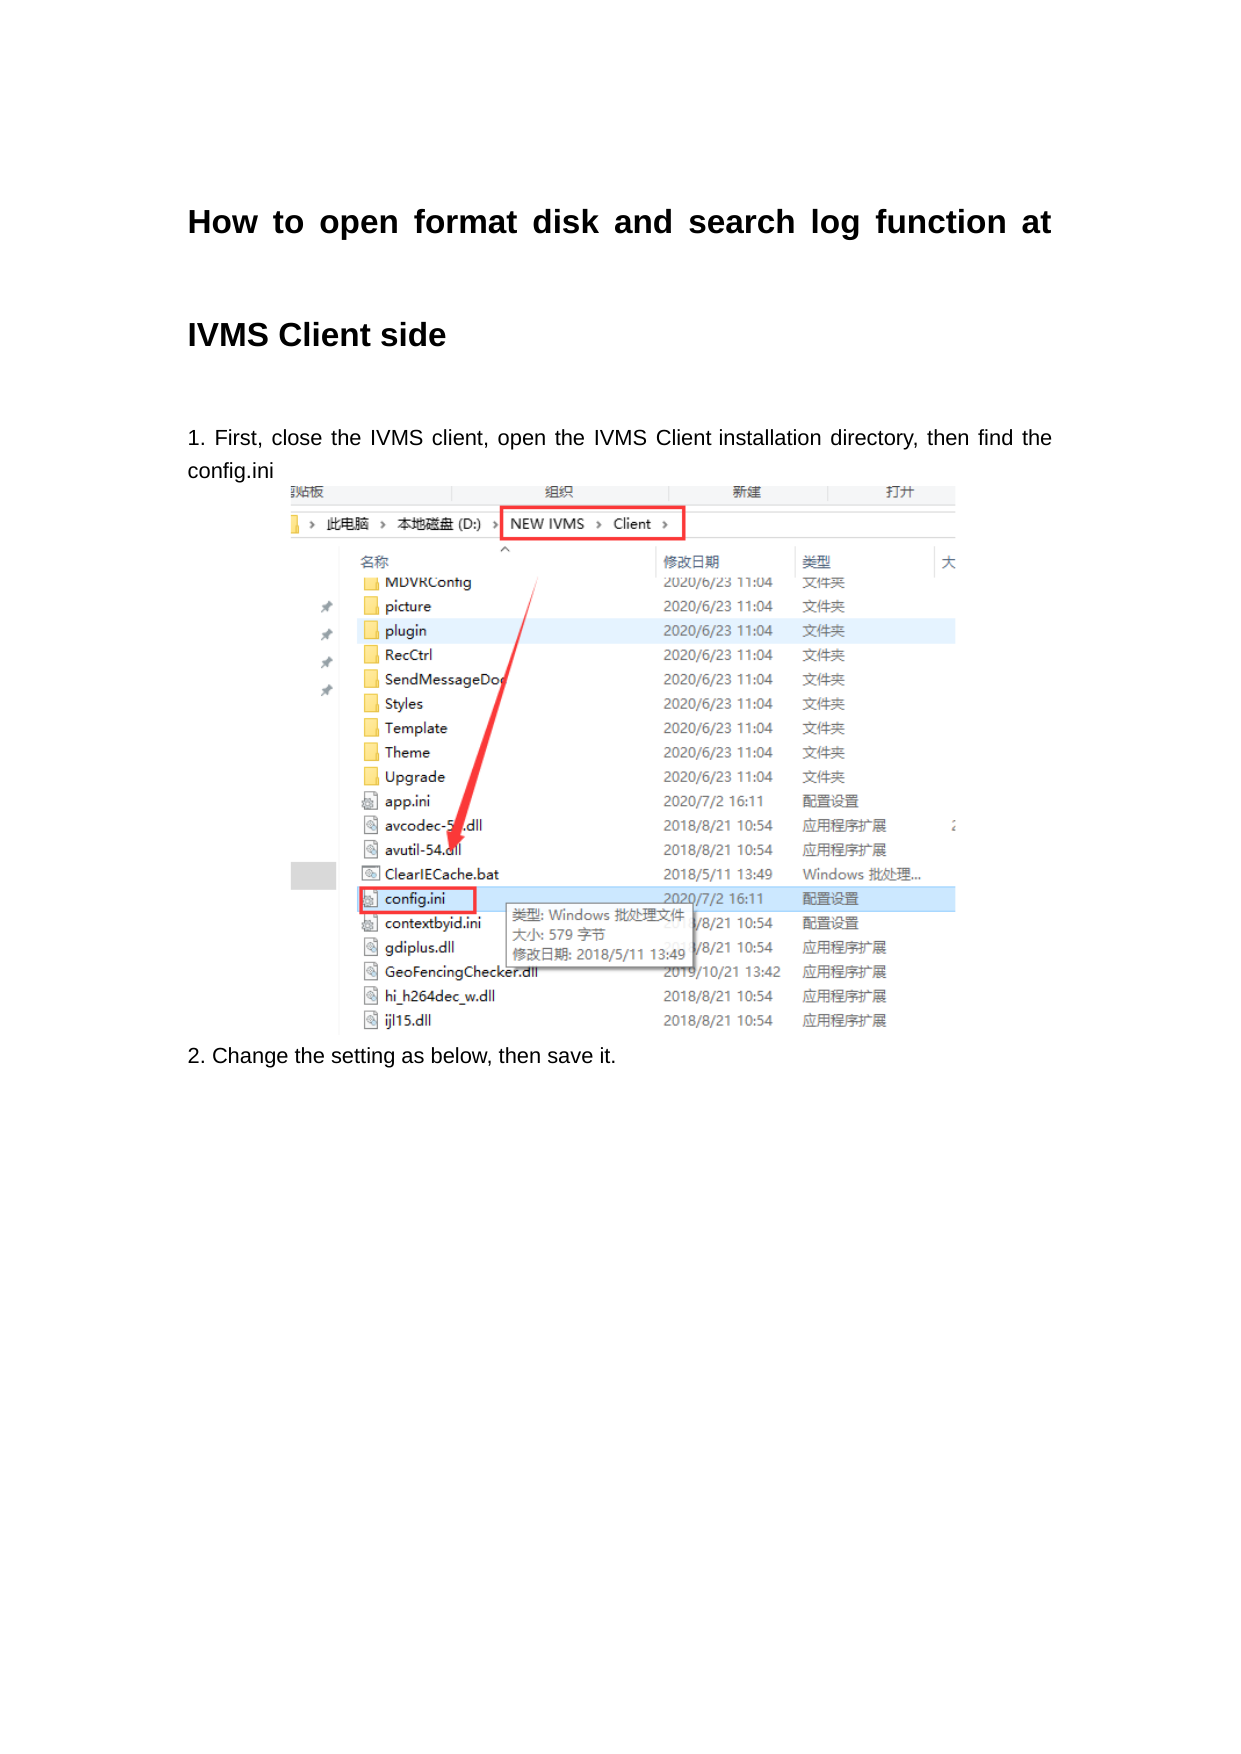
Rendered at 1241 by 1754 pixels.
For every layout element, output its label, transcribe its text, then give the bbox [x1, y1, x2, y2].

text 2. Change the setting as below, then save it. [187, 1039, 1053, 1072]
text 1. First, close the IVMS client, open the IVMS Client installation directory, then find the config.ini [187, 422, 1053, 487]
subtitle How to open format disk and search log function at IVMS Client side [187, 189, 1053, 366]
picture [285, 486, 956, 1035]
